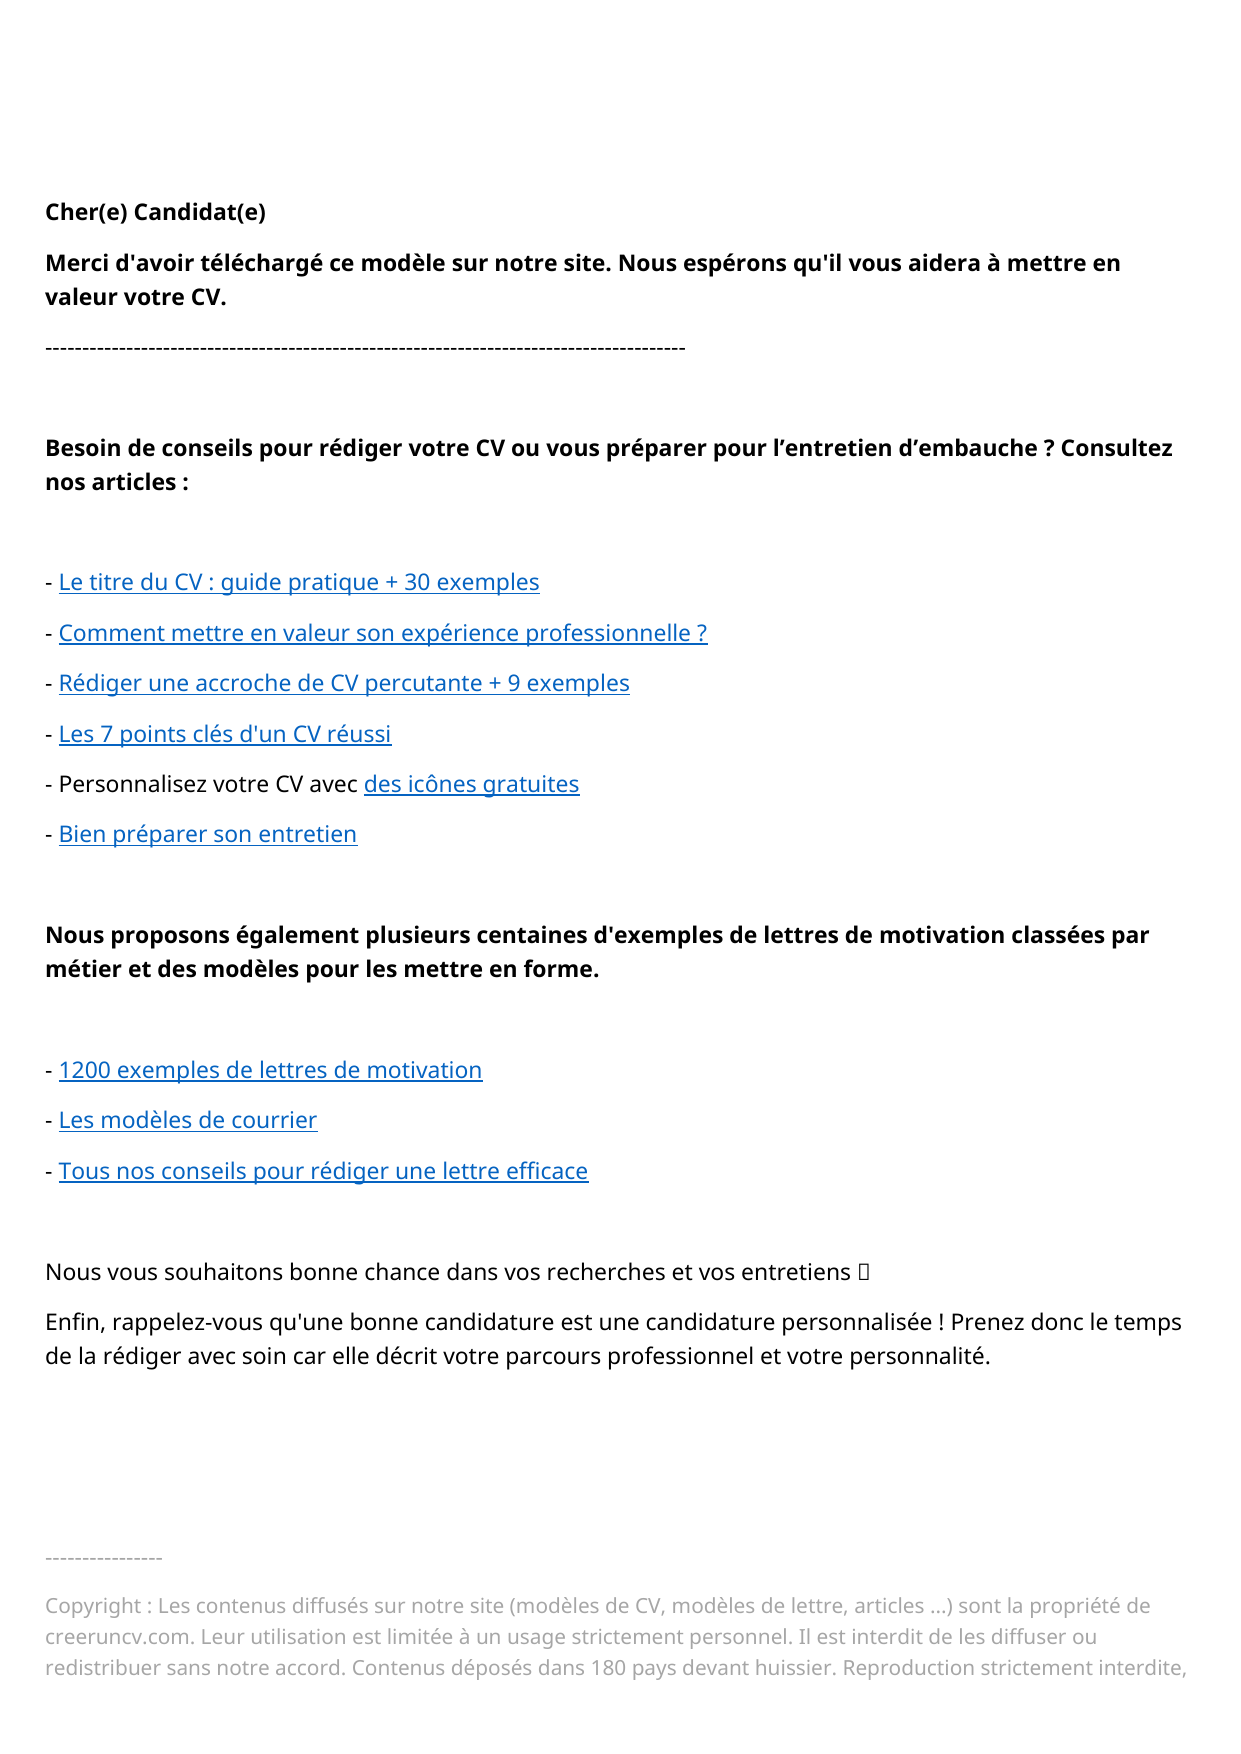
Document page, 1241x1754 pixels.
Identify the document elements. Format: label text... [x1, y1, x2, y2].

text Cher(e) Candidat(e) [45, 196, 1195, 227]
text Enfin, rappelez-vous qu'une bonne candidature est une candidature personnalisée ! Prenez donc le temps de la rédiger avec soin car elle décrit votre parcours professionnel et votre personnalité. [45, 1306, 1195, 1371]
text - Personnalisez votre CV avec des icônes gratuites [45, 768, 1195, 799]
text Besoin de conseils pour rédiger votre CV ou vous préparer pour l’entretien d’embauche ? Consultez nos articles : [45, 432, 1195, 497]
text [45, 1592, 1195, 1681]
text Nous proposons également plusieurs centaines d'exemples de lettres de motivation classées par métier et des modèles pour les mettre en forme. [45, 919, 1195, 984]
text - Tous nos conseils pour rédiger une lettre efficace [45, 1154, 1195, 1186]
text - 1200 exemples de lettres de motivation [45, 1054, 1195, 1085]
text --------------------------------------------------------------------------------------- [45, 331, 1195, 362]
text - Les modèles de courrier [45, 1104, 1195, 1135]
text - Comment mettre en valeur son expérience professionnelle ? [45, 617, 1195, 648]
text Merci d'avoir téléchargé ce modèle sur notre site. Nous espérons qu'il vous aidera à mettre en valeur votre CV. [45, 247, 1195, 312]
text - Les 7 points clés d'un CV réussi [45, 717, 1195, 749]
text Nous vous souhaitons bonne chance dans vos recherches et vos entretiens  [45, 1255, 1195, 1287]
text - Rédiger une accroche de CV percutante + 9 exemples [45, 667, 1195, 698]
text - Bien préparer son entretien [45, 818, 1195, 849]
text ---------------- [45, 1541, 1195, 1572]
text - Le titre du CV : guide pratique + 30 exemples [45, 566, 1195, 597]
